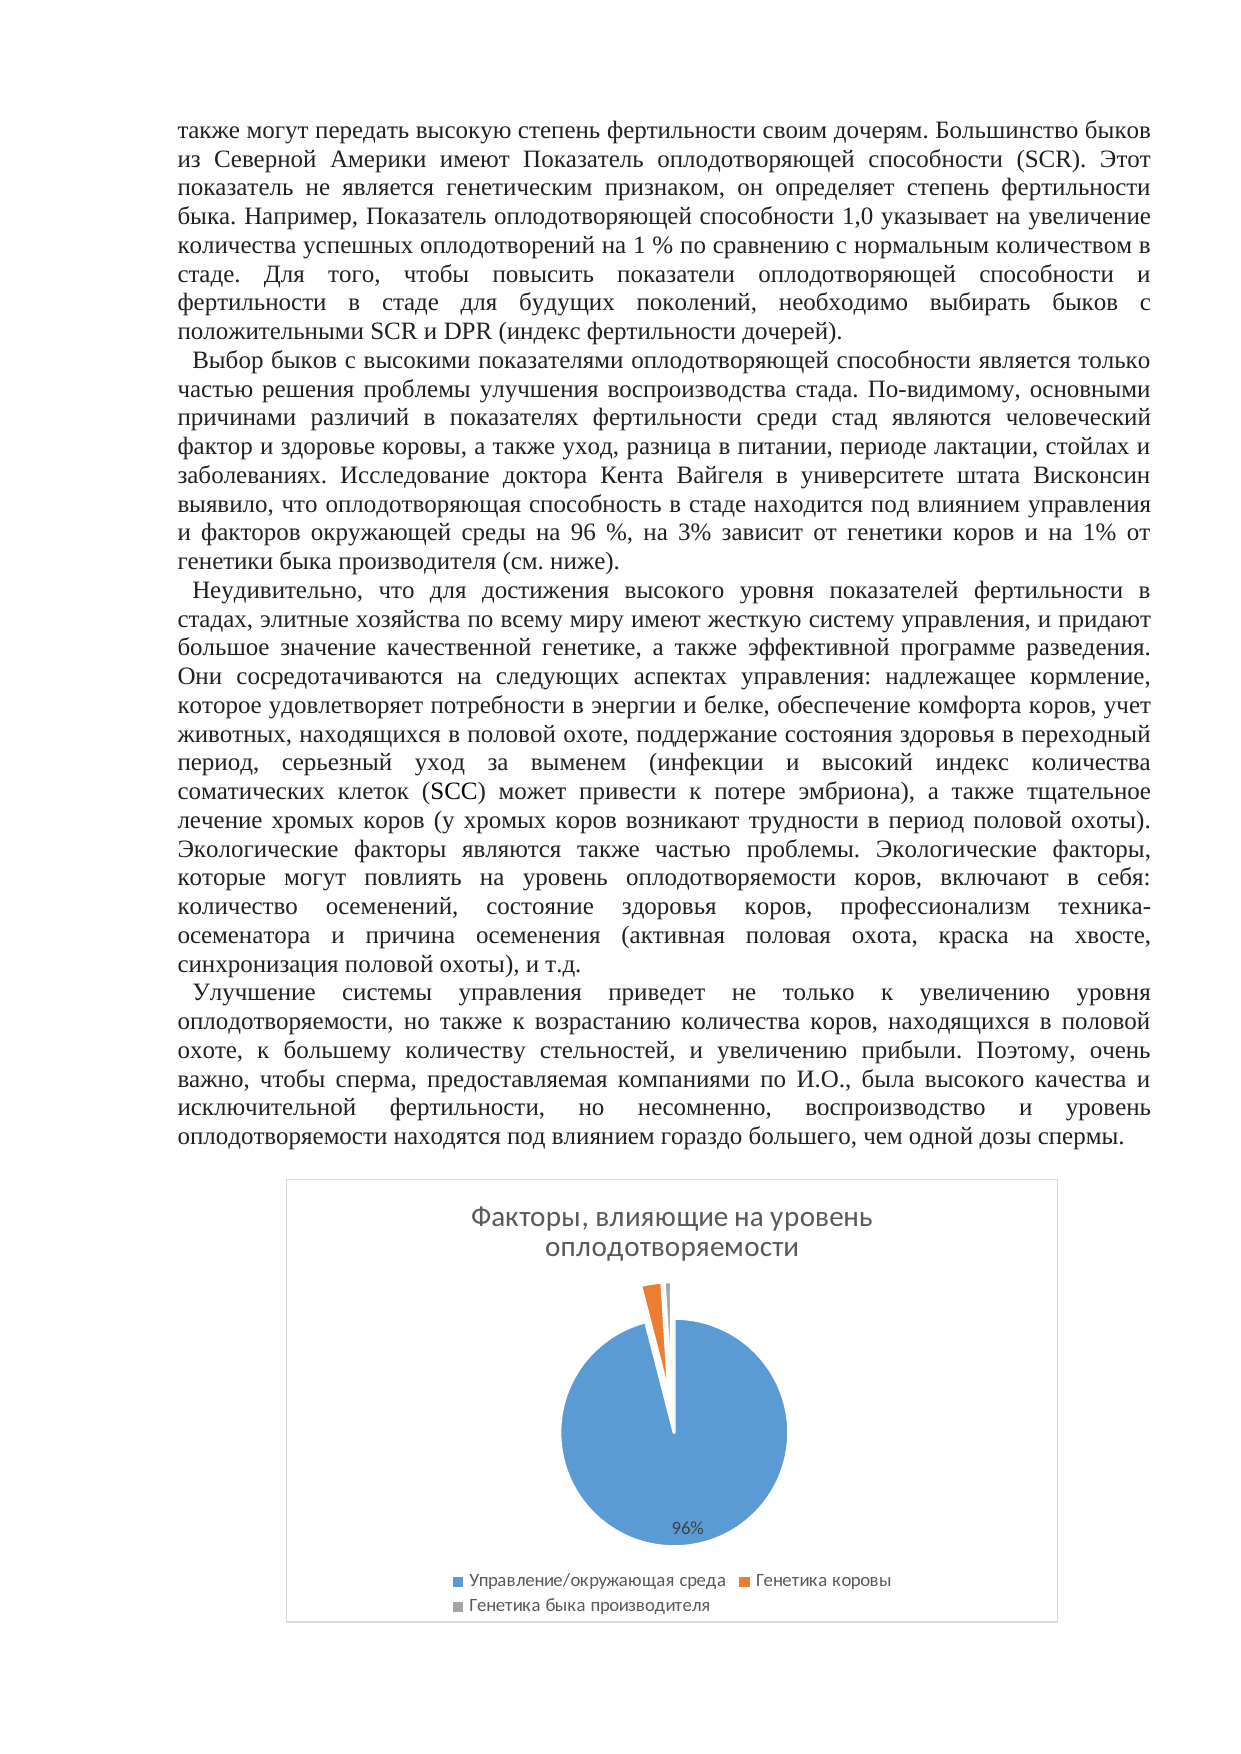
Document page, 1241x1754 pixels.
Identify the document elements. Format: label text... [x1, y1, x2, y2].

text Неудивительно, что для достижения высокого уровня показателей фертильности в стадах, элитные хозяйства по всему миру имеют жесткую систему управления, и придают большое значение качественной генетике, а также эффективной программе разведения. Они сосредотачиваются на следующих аспектах управления: надлежащее кормление, которое удовлетворяет потребности в энергии и белке, обеспечение комфорта коров, учет животных, находящихся в половой охоте, поддержание состояния здоровья в переходный период, серьезный уход за выменем (инфекции и высокий индекс количества соматических клеток (SCC) может привести к потере эмбриона), а также тщательное лечение хромых коров (у хромых коров возникают трудности в период половой охоты). Экологические факторы являются также частью проблемы. Экологические факторы, которые могут повлиять на уровень оплодотворяемости коров, включают в себя: количество осеменений, состояние здоровья коров, профессионализм техника-осеменатора и причина осеменения (активная половая охота, краска на хвосте, синхронизация половой охоты), и т.д. [177, 575, 1152, 977]
text Улучшение системы управления приведет не только к увеличению уровня оплодотворяемости, но также к возрастанию количества коров, находящихся в половой охоте, к большему количеству стельностей, и увеличению прибыли. Поэтому, очень важно, чтобы сперма, предоставляемая компаниями по И.О., была высокого качества и исключительной фертильности, но несомненно, воспроизводство и уровень оплодотворяемости находятся под влиянием гораздо большего, чем одной дозы спермы. [177, 977, 1152, 1150]
text также могут передать высокую степень фертильности своим дочерям. Большинство быков из Северной Америки имеют Показатель оплодотворяющей способности (SCR). Этот показатель не является генетическим признаком, он определяет степень фертильности быка. Например, Показатель оплодотворяющей способности 1,0 указывает на увеличение количества успешных оплодотворений на 1 % по сравнению с нормальным количеством в стаде. Для того, чтобы повысить показатели оплодотворяющей способности и фертильности в стаде для будущих поколений, необходимо выбирать быков с положительными SCR и DPR (индекс фертильности дочерей). [177, 115, 1152, 345]
text Выбор быков с высокими показателями оплодотворяющей способности является только частью решения проблемы улучшения воспроизводства стада. По-видимому, основными причинами различий в показателях фертильности среди стад являются человеческий фактор и здоровье коровы, а также уход, разница в питании, периоде лактации, стойлах и заболеваниях. Исследование доктора Кента Вайгеля в университете штата Висконсин выявило, что оплодотворяющая способность в стаде находится под влиянием управления и факторов окружающей среды на 96 %, на 3% зависит от генетики коров и на 1% от генетики быка производителя (см. ниже). [177, 345, 1152, 575]
